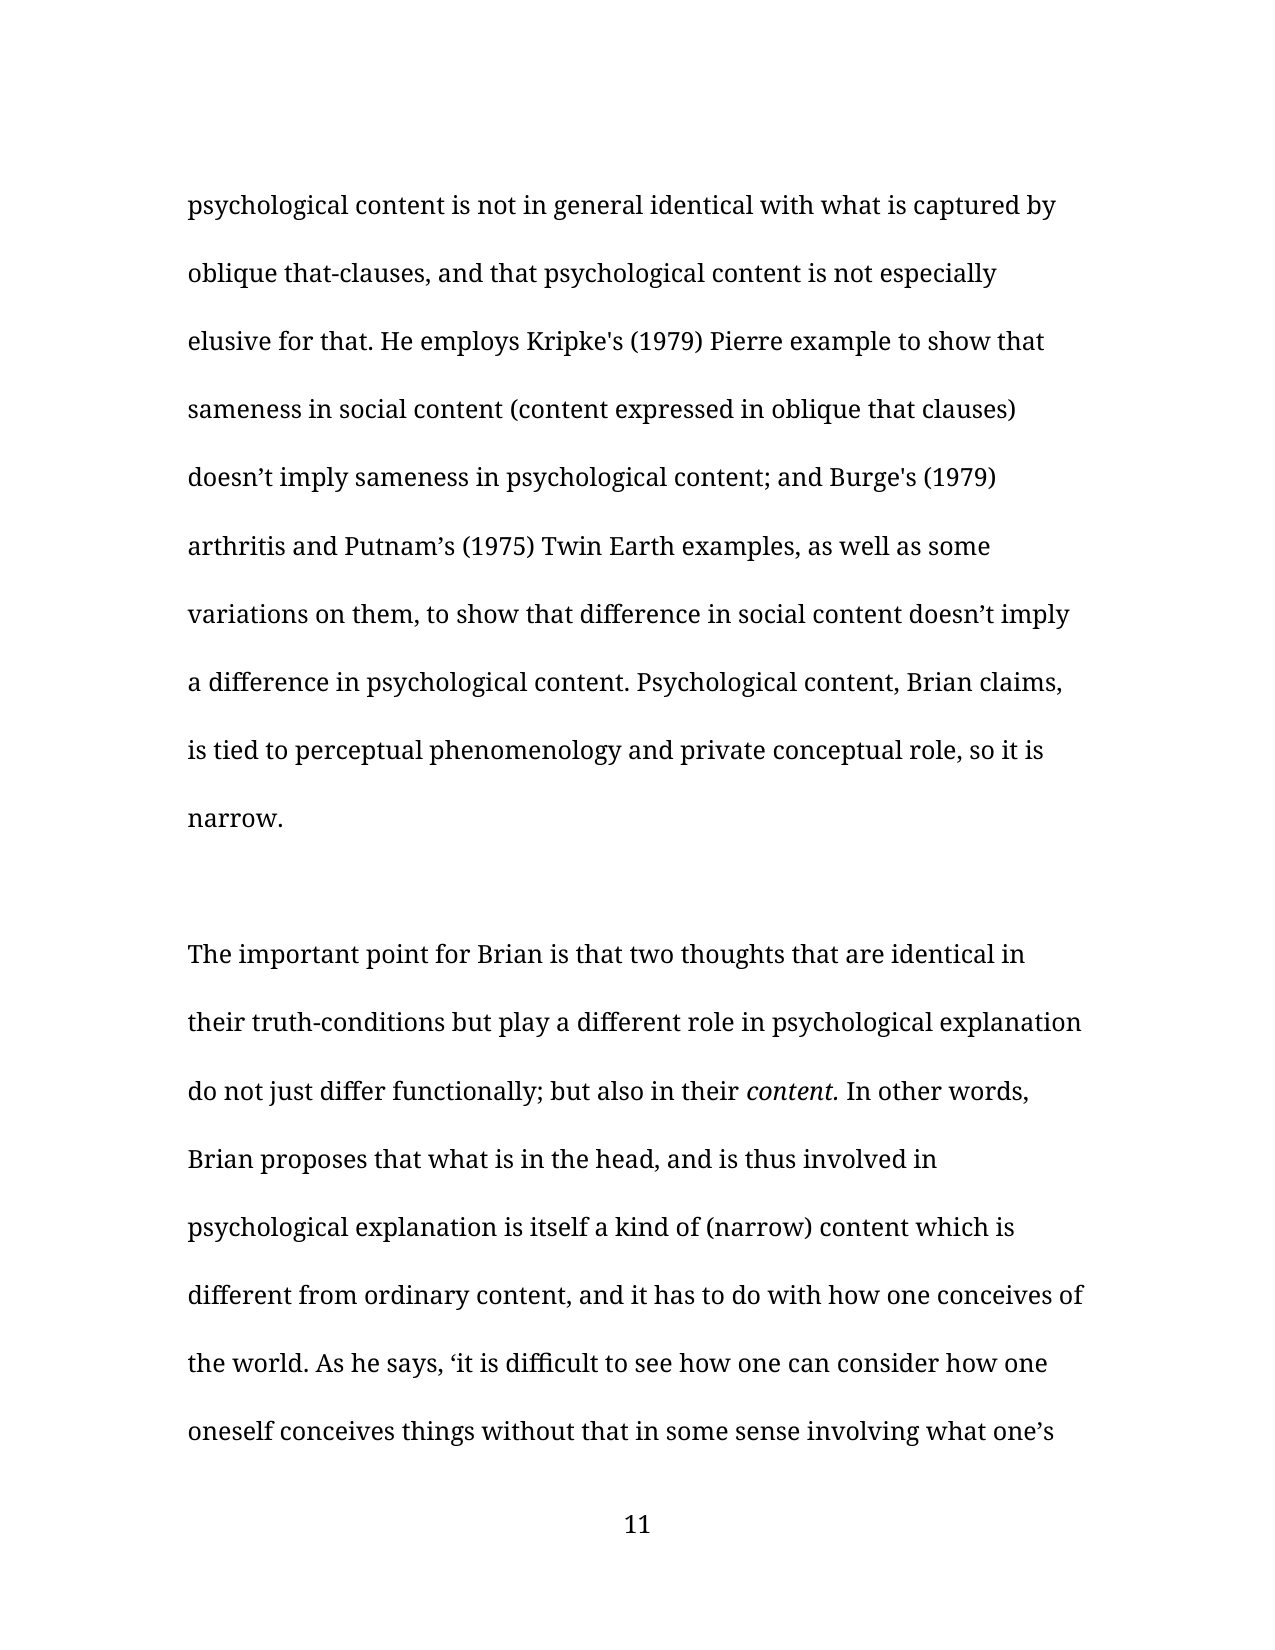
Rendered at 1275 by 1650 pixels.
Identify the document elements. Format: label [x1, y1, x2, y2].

text [187, 937, 1087, 1448]
text [187, 187, 1087, 835]
